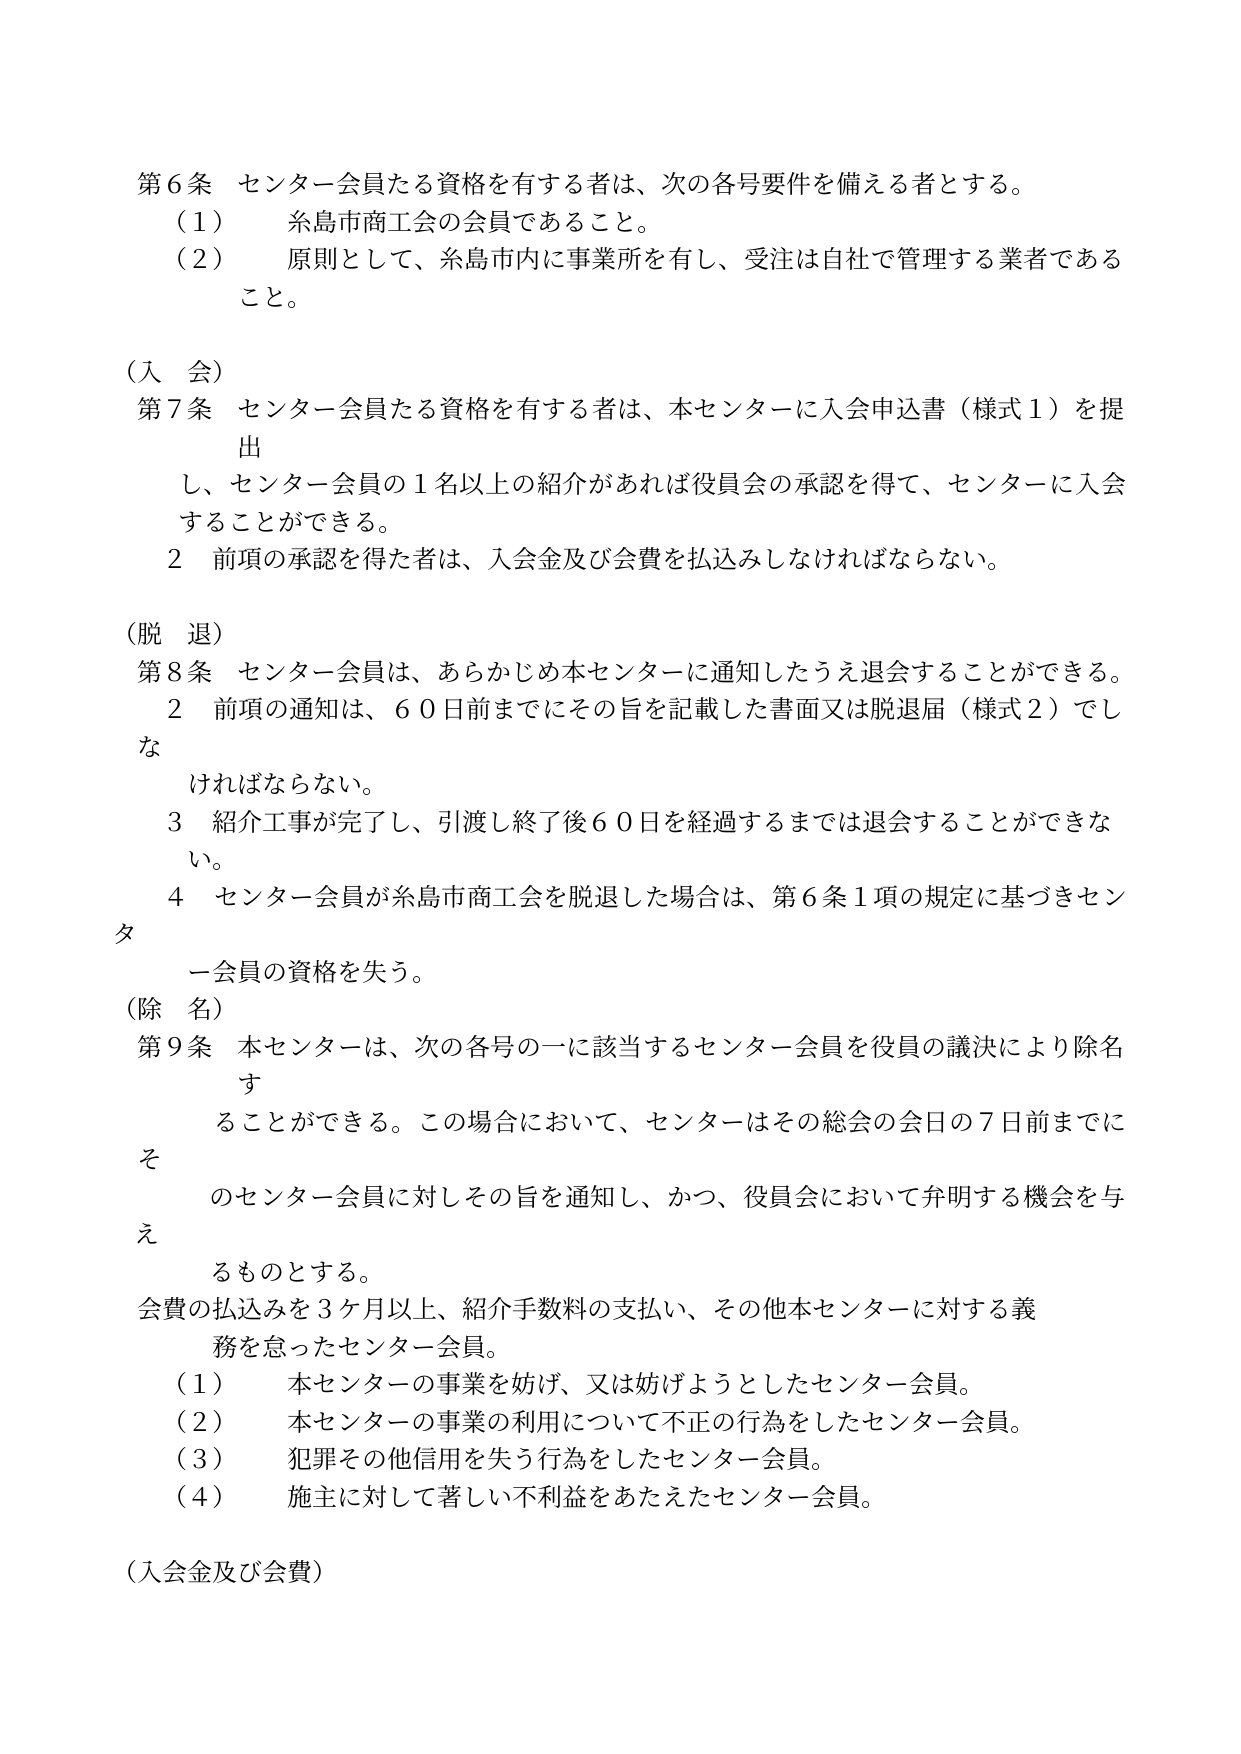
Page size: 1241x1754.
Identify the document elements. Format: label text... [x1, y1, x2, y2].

list 本センターの事業を妨げ、又は妨げようとしたセンター会員。 [162, 1364, 1128, 1402]
list センター会員たる資格を有する者は、次の各号要件を備える者とする。 [137, 164, 1128, 202]
text ２ 前項の承認を得た者は、入会金及び会費を払込みしなければならない。 [112, 539, 1128, 577]
text ければならない。 [137, 764, 1128, 802]
text ３ 紹介工事が完了し、引渡し終了後６０日を経過するまでは退会することができな [137, 802, 1128, 839]
list センター会員は、あらかじめ本センターに通知したうえ退会することができる。 [137, 652, 1128, 689]
list 施主に対して著しい不利益をあたえたセンター会員。 [162, 1477, 1128, 1514]
text （脱 退） [112, 614, 1128, 652]
text ー会員の資格を失う。 [112, 952, 1128, 989]
text （除 名） [112, 989, 1128, 1027]
list 犯罪その他信用を失う行為をしたセンター会員。 [162, 1439, 1128, 1477]
text （入会金及び会費） [112, 1552, 1128, 1589]
list 本センターは、次の各号の一に該当するセンター会員を役員の議決により除名す [137, 1027, 1128, 1102]
text 会費の払込みを３ケ月以上、紹介手数料の支払い、その他本センターに対する義 [112, 1289, 1128, 1327]
text のセンター会員に対しその旨を通知し、かつ、役員会において弁明する機会を与え [134, 1177, 1128, 1252]
text 務を怠ったセンター会員。 [162, 1327, 1128, 1364]
text ることができる。この場合において、センターはその総会の会日の７日前までにそ [137, 1102, 1128, 1177]
text るものとする。 [134, 1252, 1128, 1289]
text ４ センター会員が糸島市商工会を脱退した場合は、第６条１項の規定に基づきセンタ [112, 877, 1128, 952]
text （入 会） [112, 352, 1128, 389]
list 原則として、糸島市内に事業所を有し、受注は自社で管理する業者であること。 [162, 239, 1128, 314]
list 本センターの事業の利用について不正の行為をしたセンター会員。 [162, 1402, 1128, 1439]
list センター会員たる資格を有する者は、本センターに入会申込書（様式１）を提出 [137, 389, 1128, 464]
text し、センター会員の１名以上の紹介があれば役員会の承認を得て、センターに入会 することができる。 [178, 464, 1128, 539]
text い。 [137, 839, 1128, 877]
list 糸島市商工会の会員であること。 [162, 202, 1128, 239]
text ２ 前項の通知は、６０日前までにその旨を記載した書面又は脱退届（様式２）でしな [137, 689, 1128, 764]
